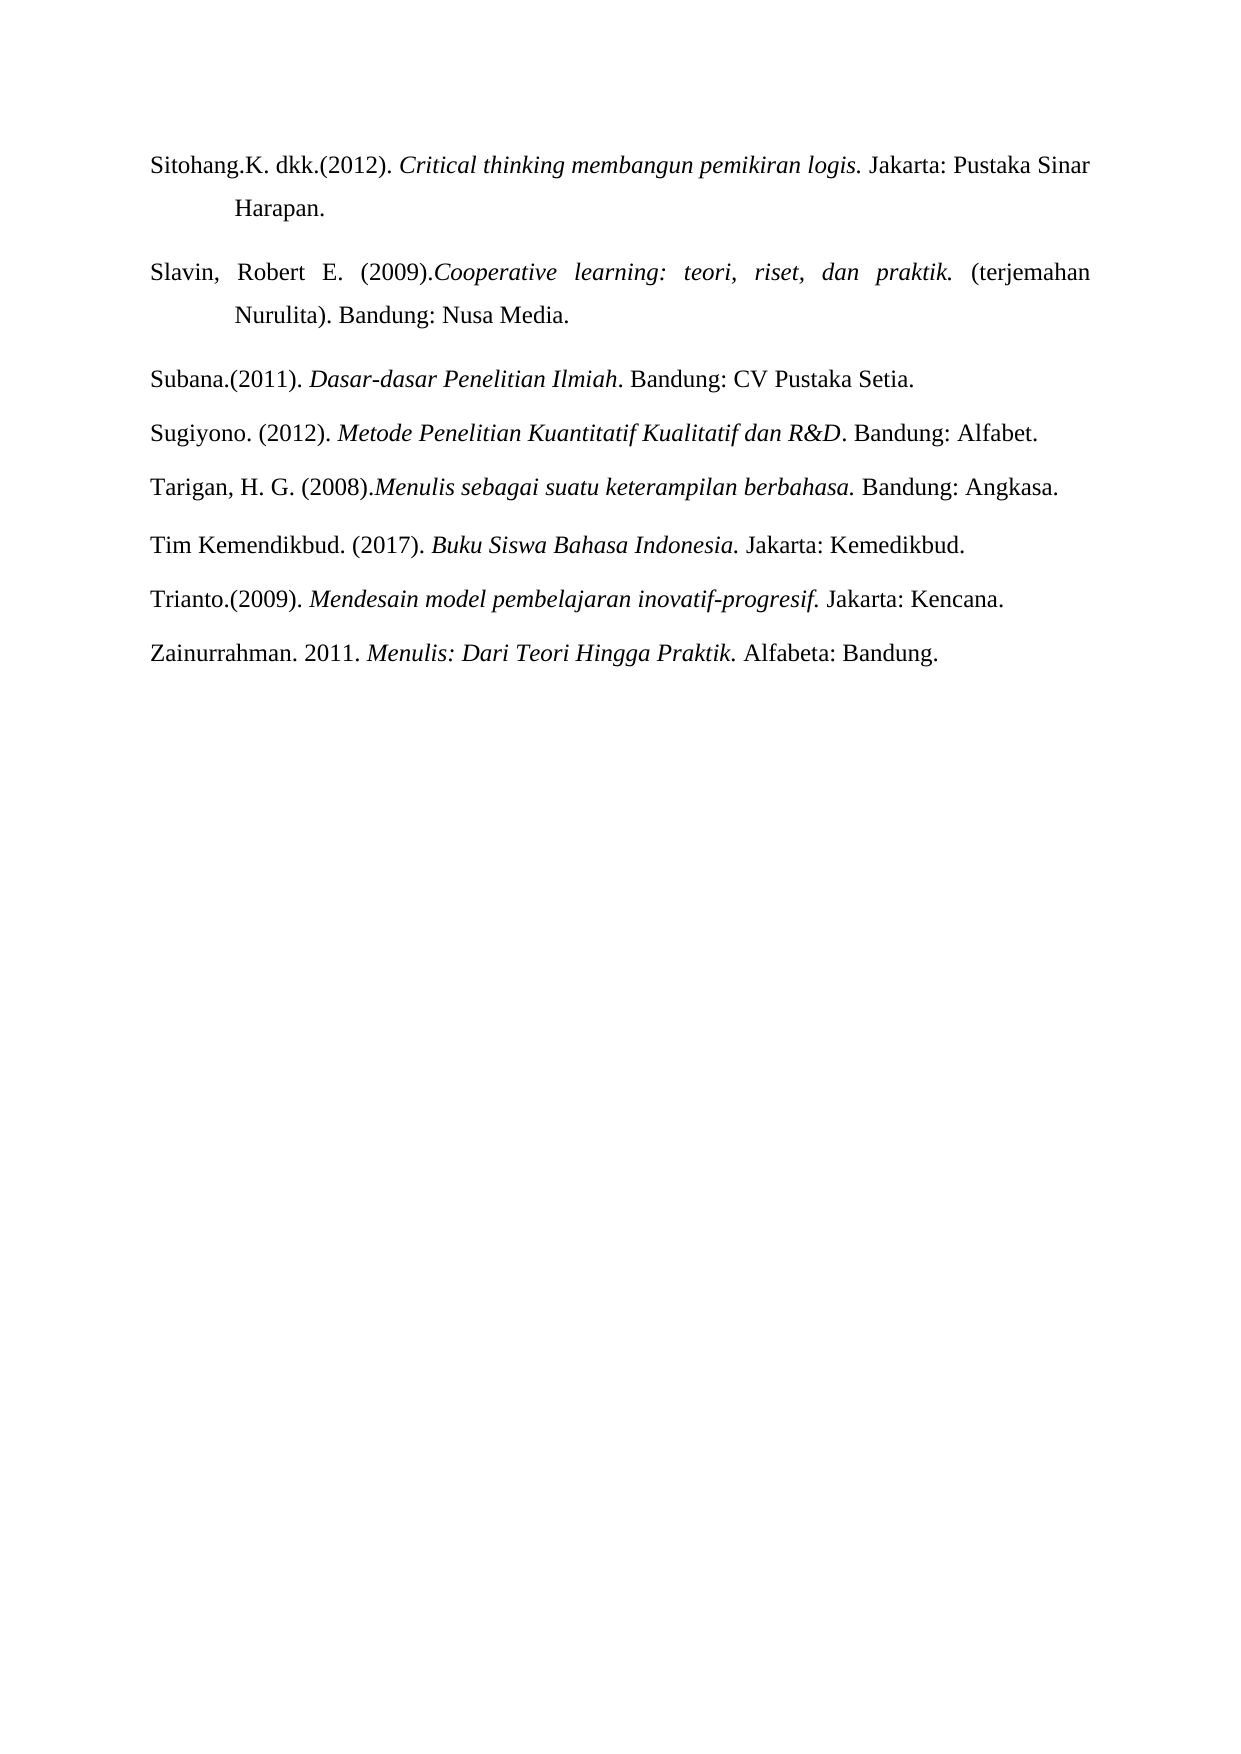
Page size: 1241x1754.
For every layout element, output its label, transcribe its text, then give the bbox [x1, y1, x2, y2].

text Sugiyono. (2012). Metode Penelitian Kuantitatif Kualitatif dan R&D. Bandung: Alfabet. [150, 418, 1090, 447]
list Zainurrahman. 2011. Menulis: Dari Teori Hingga Praktik. Alfabeta: Bandung. [150, 638, 1090, 666]
text Slavin, Robert E. (2009).Cooperative learning: teori, riset, dan praktik. (terjemahan Nurulita). Bandung: Nusa Media. [150, 257, 1090, 329]
text Trianto.(2009). Mendesain model pembelajaran inovatif-progresif. Jakarta: Kencana. [150, 584, 1090, 612]
text Sitohang.K. dkk.(2012). Critical thinking membangun pemikiran logis. Jakarta: Pustaka Sinar Harapan. [150, 150, 1090, 222]
text Subana.(2011). Dasar-dasar Penelitian Ilmiah. Bandung: CV Pustaka Setia. [150, 364, 1090, 393]
text Tim Kemendikbud. (2017). Buku Siswa Bahasa Indonesia. Jakarta: Kemedikbud. [150, 530, 1090, 559]
text Tarigan, H. G. (2008).Menulis sebagai suatu keterampilan berbahasa. Bandung: Angkasa. [150, 472, 1090, 501]
